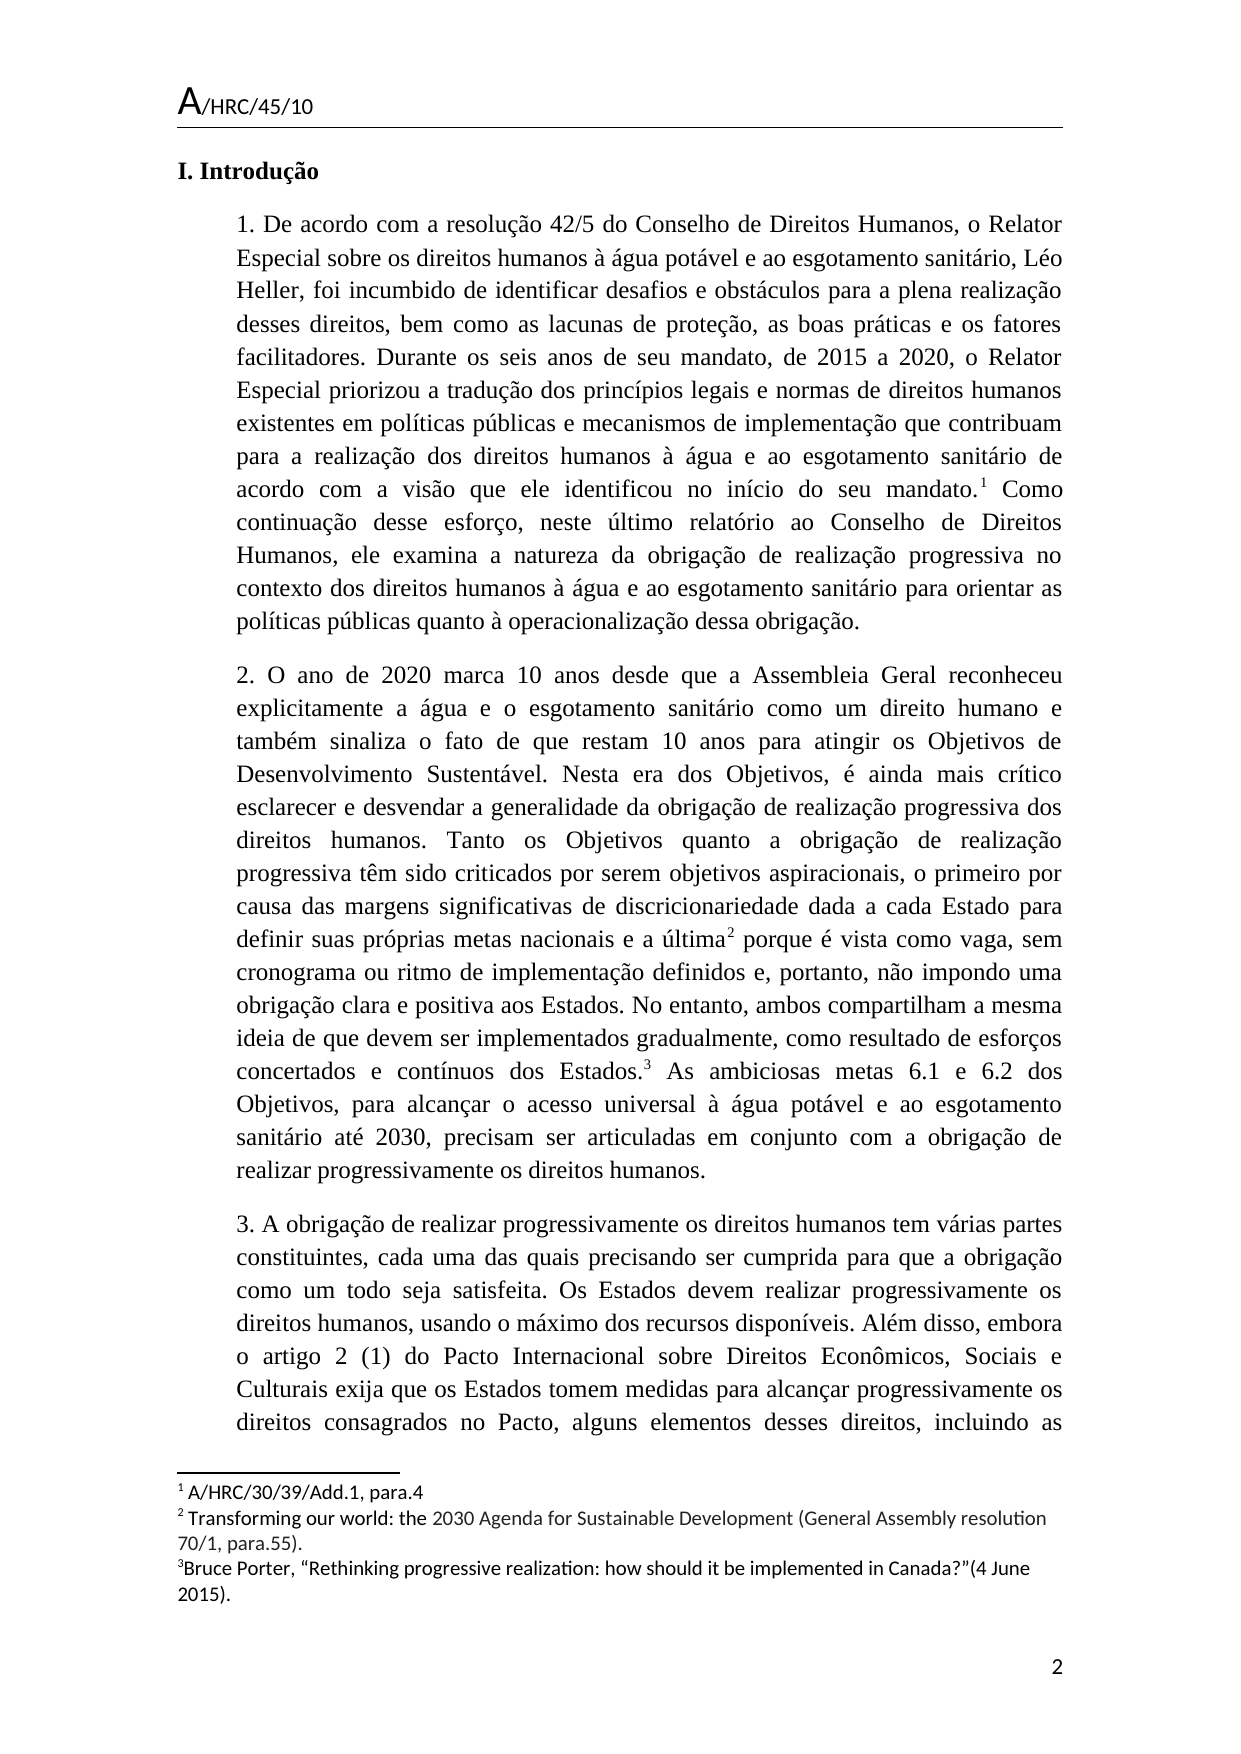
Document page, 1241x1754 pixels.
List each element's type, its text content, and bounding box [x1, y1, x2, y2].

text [236, 1209, 1063, 1436]
text 2. O ano de 2020 marca 10 anos desde que a Assembleia Geral reconheceu explicitamente a água e o esgotamento sanitário como um direito humano e também sinaliza o fato de que restam 10 anos para atingir os Objetivos de Desenvolvimento Sustentável. Nesta era dos Objetivos, é ainda mais crítico esclarecer e desvendar a generalidade da obrigação de realização progressiva dos direitos humanos. Tanto os Objetivos quanto a obrigação de realização progressiva têm sido criticados por serem objetivos aspiracionais, o primeiro por causa das margens significativas de discricionariedade dada a cada Estado para definir suas próprias metas nacionais e a última porque é vista como vaga, sem cronograma ou ritmo de implementação definidos e, portanto, não impondo uma obrigação clara e positiva aos Estados. No entanto, ambos compartilham a mesma ideia de que devem ser implementados gradualmente, como resultado de esforços concertados e contínuos dos Estados. As ambiciosas metas 6.1 e 6.2 dos Objetivos, para alcançar o acesso universal à água potável e ao esgotamento sanitário até 2030, precisam ser articuladas em conjunto com a obrigação de realizar progressivamente os direitos humanos. [236, 660, 1063, 1184]
text I. Introdução [177, 156, 1063, 184]
text 1. De acordo com a resolução 42/5 do Conselho de Direitos Humanos, o Relator Especial sobre os direitos humanos à água potável e ao esgotamento sanitário, Léo Heller, foi incumbido de identificar desafios e obstáculos para a plena realização desses direitos, bem como as lacunas de proteção, as boas práticas e os fatores facilitadores. Durante os seis anos de seu mandato, de 2015 a 2020, o Relator Especial priorizou a tradução dos princípios legais e normas de direitos humanos existentes em políticas públicas e mecanismos de implementação que contribuam para a realização dos direitos humanos à água e ao esgotamento sanitário de acordo com a visão que ele identificou no início do seu mandato. Como continuação desse esforço, neste último relatório ao Conselho de Direitos Humanos, ele examina a natureza da obrigação de realização progressiva no contexto dos direitos humanos à água e ao esgotamento sanitário para orientar as políticas públicas quanto à operacionalização dessa obrigação. [236, 209, 1063, 634]
